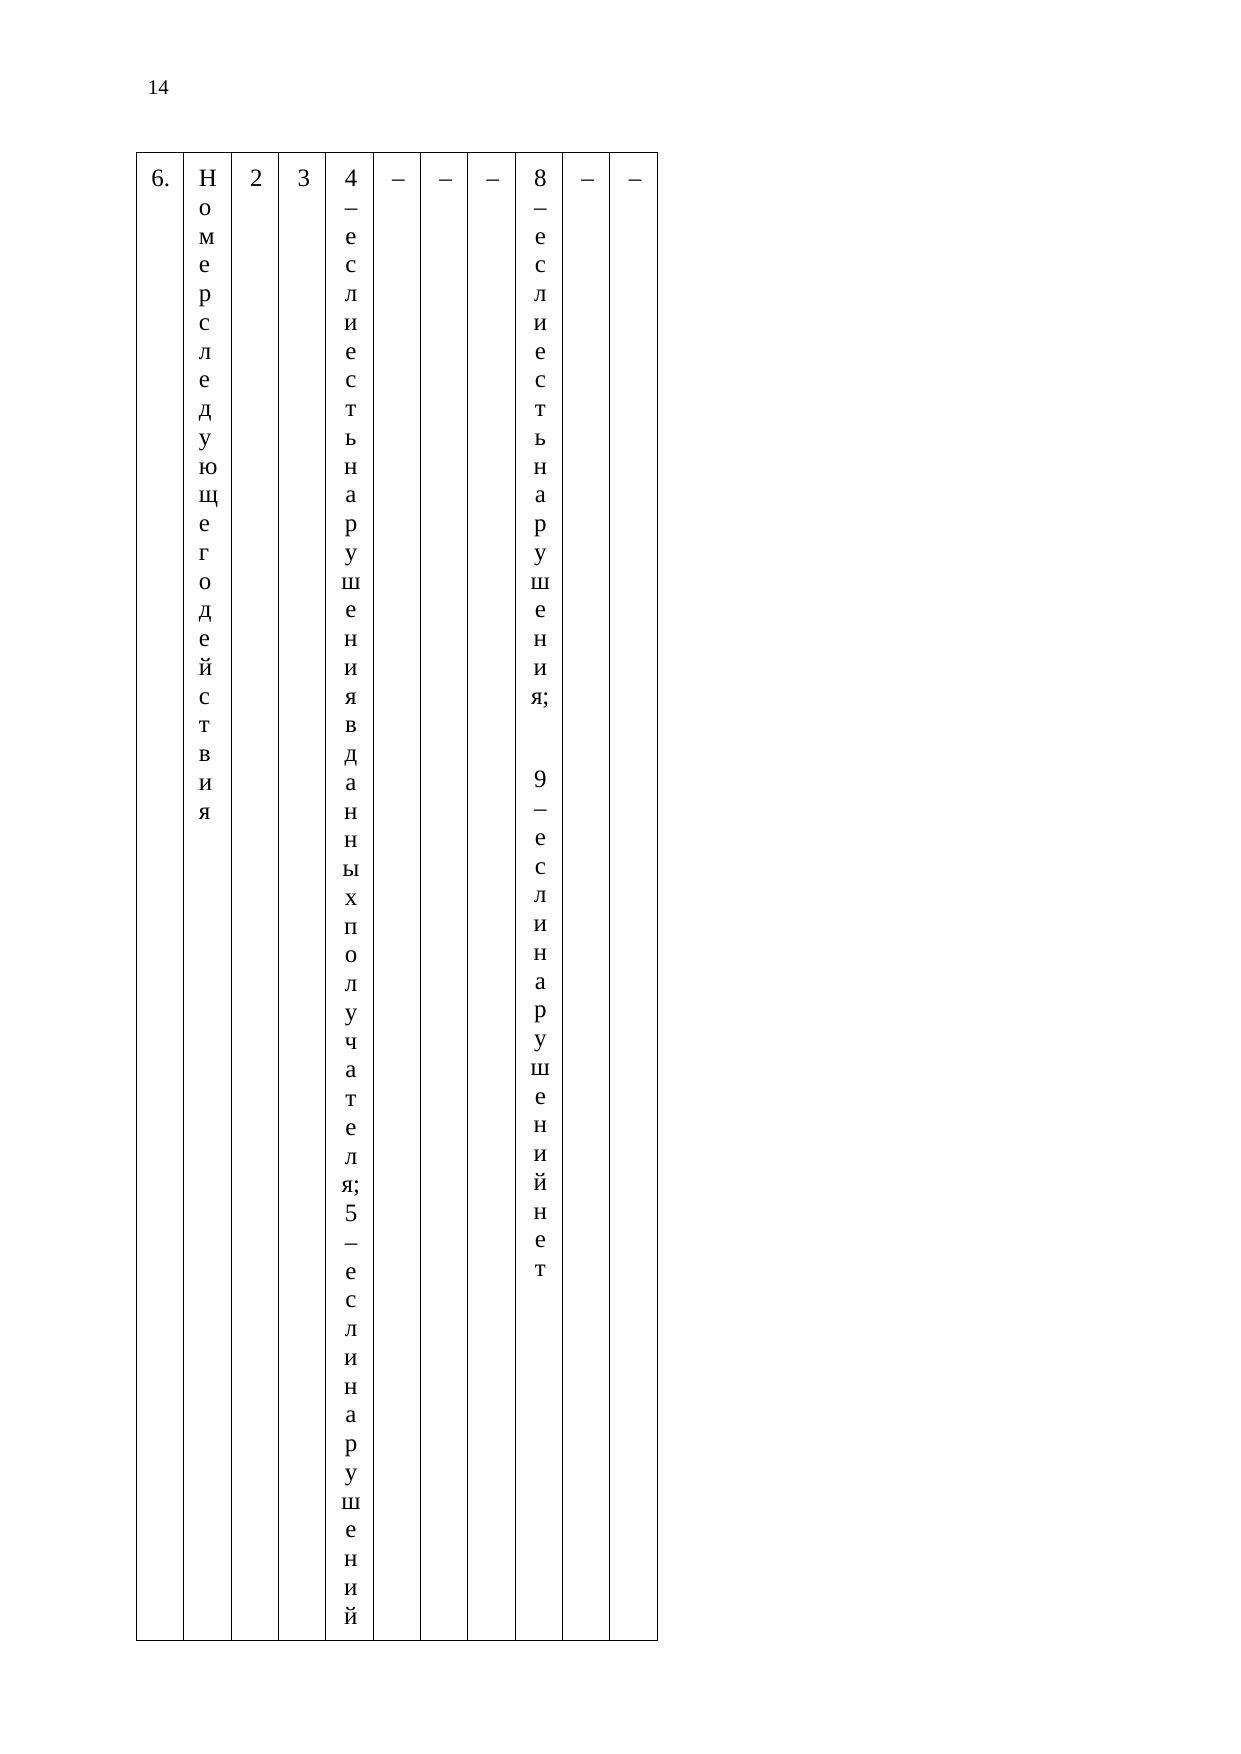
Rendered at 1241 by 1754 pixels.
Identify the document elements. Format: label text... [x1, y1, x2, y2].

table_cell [184, 153, 231, 1640]
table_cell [326, 153, 373, 1640]
table_cell – [610, 153, 657, 1640]
table_cell 2 [232, 153, 278, 1640]
table_cell 6. [137, 153, 183, 1640]
table_cell – [374, 153, 420, 1640]
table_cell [516, 153, 562, 1640]
table_cell – [421, 153, 467, 1640]
table_cell – [468, 153, 515, 1640]
table_cell 3 [279, 153, 325, 1640]
table_cell – [563, 153, 609, 1640]
